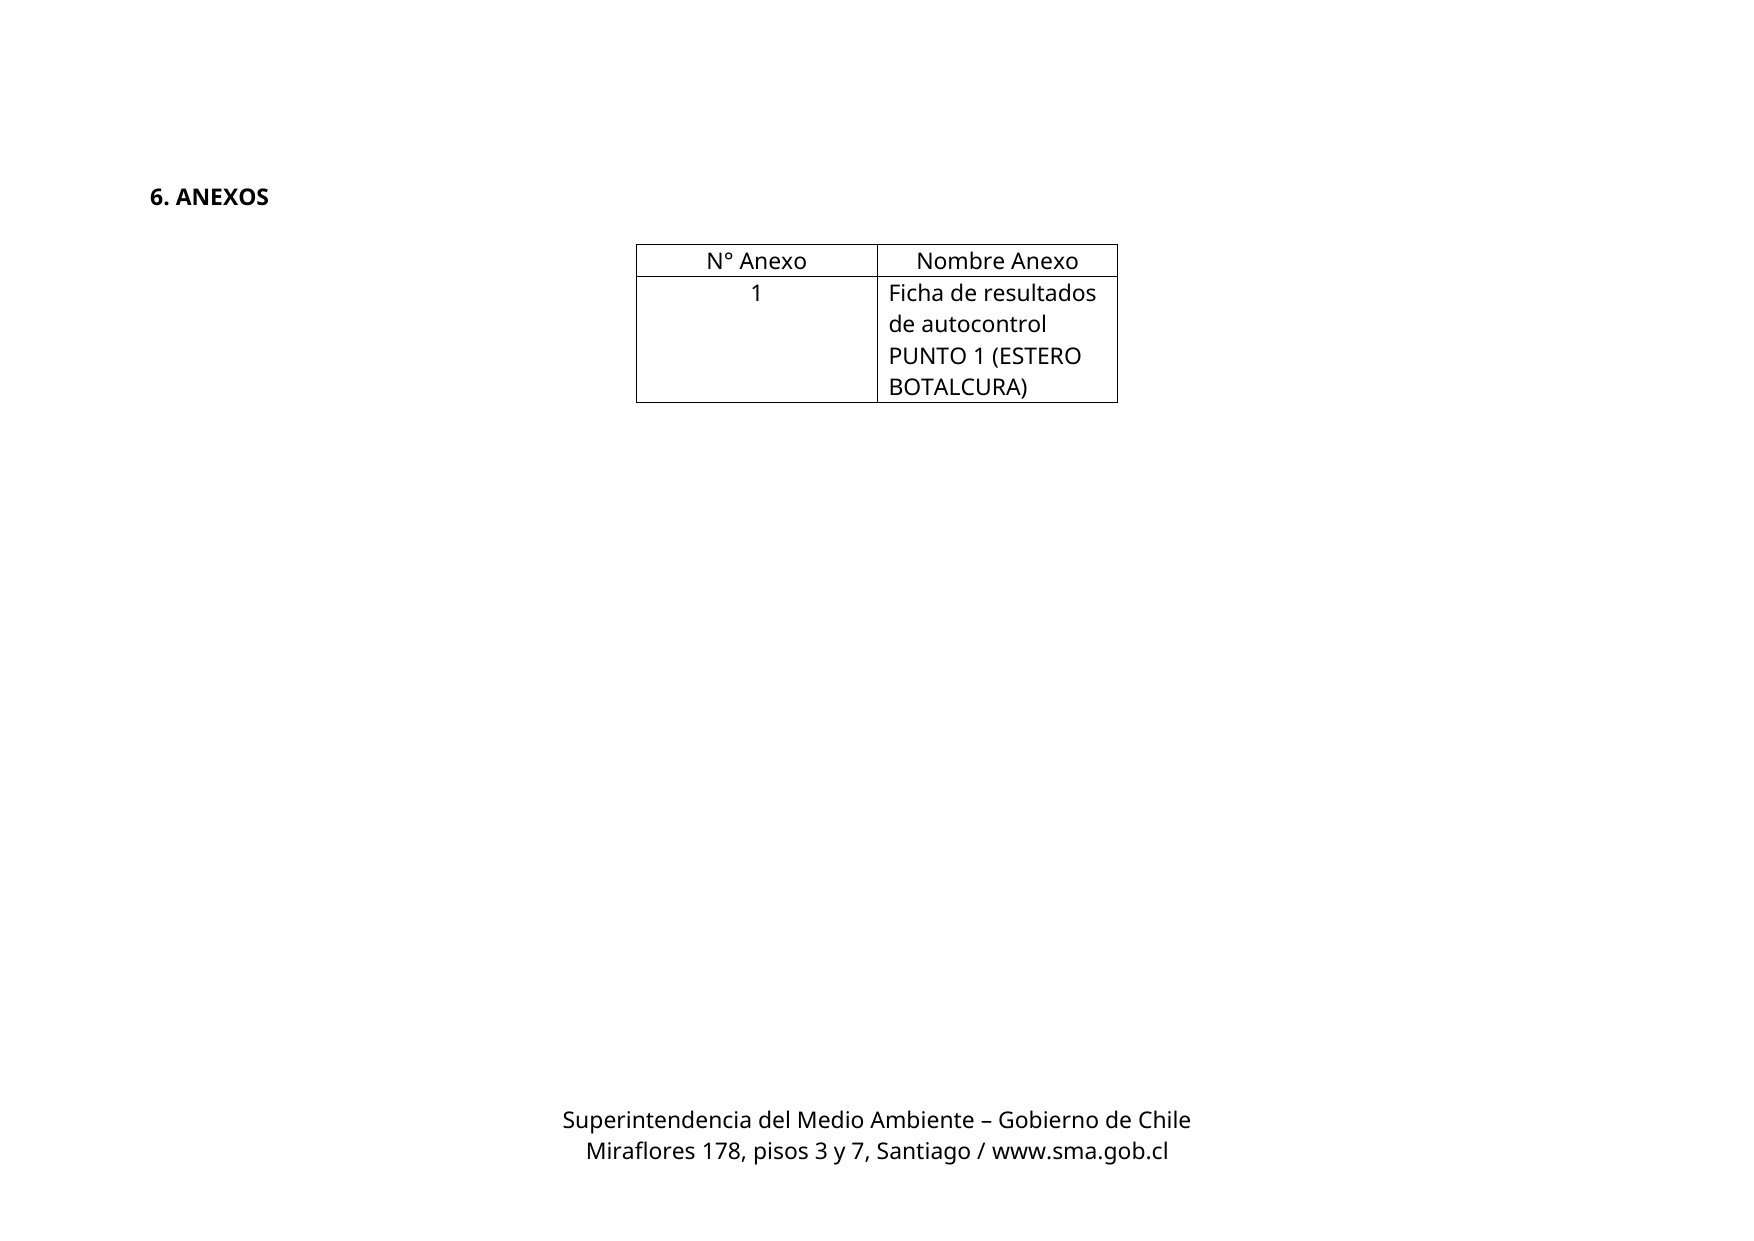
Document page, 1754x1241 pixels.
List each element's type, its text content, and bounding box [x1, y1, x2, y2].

table_header N° Anexo [637, 245, 877, 276]
table_cell Ficha de resultados de autocontrol PUNTO 1 (ESTERO BOTALCURA) [878, 277, 1117, 402]
text 6. ANEXOS [150, 150, 1604, 212]
table_cell 1 [637, 277, 877, 402]
table_header Nombre Anexo [878, 245, 1117, 276]
